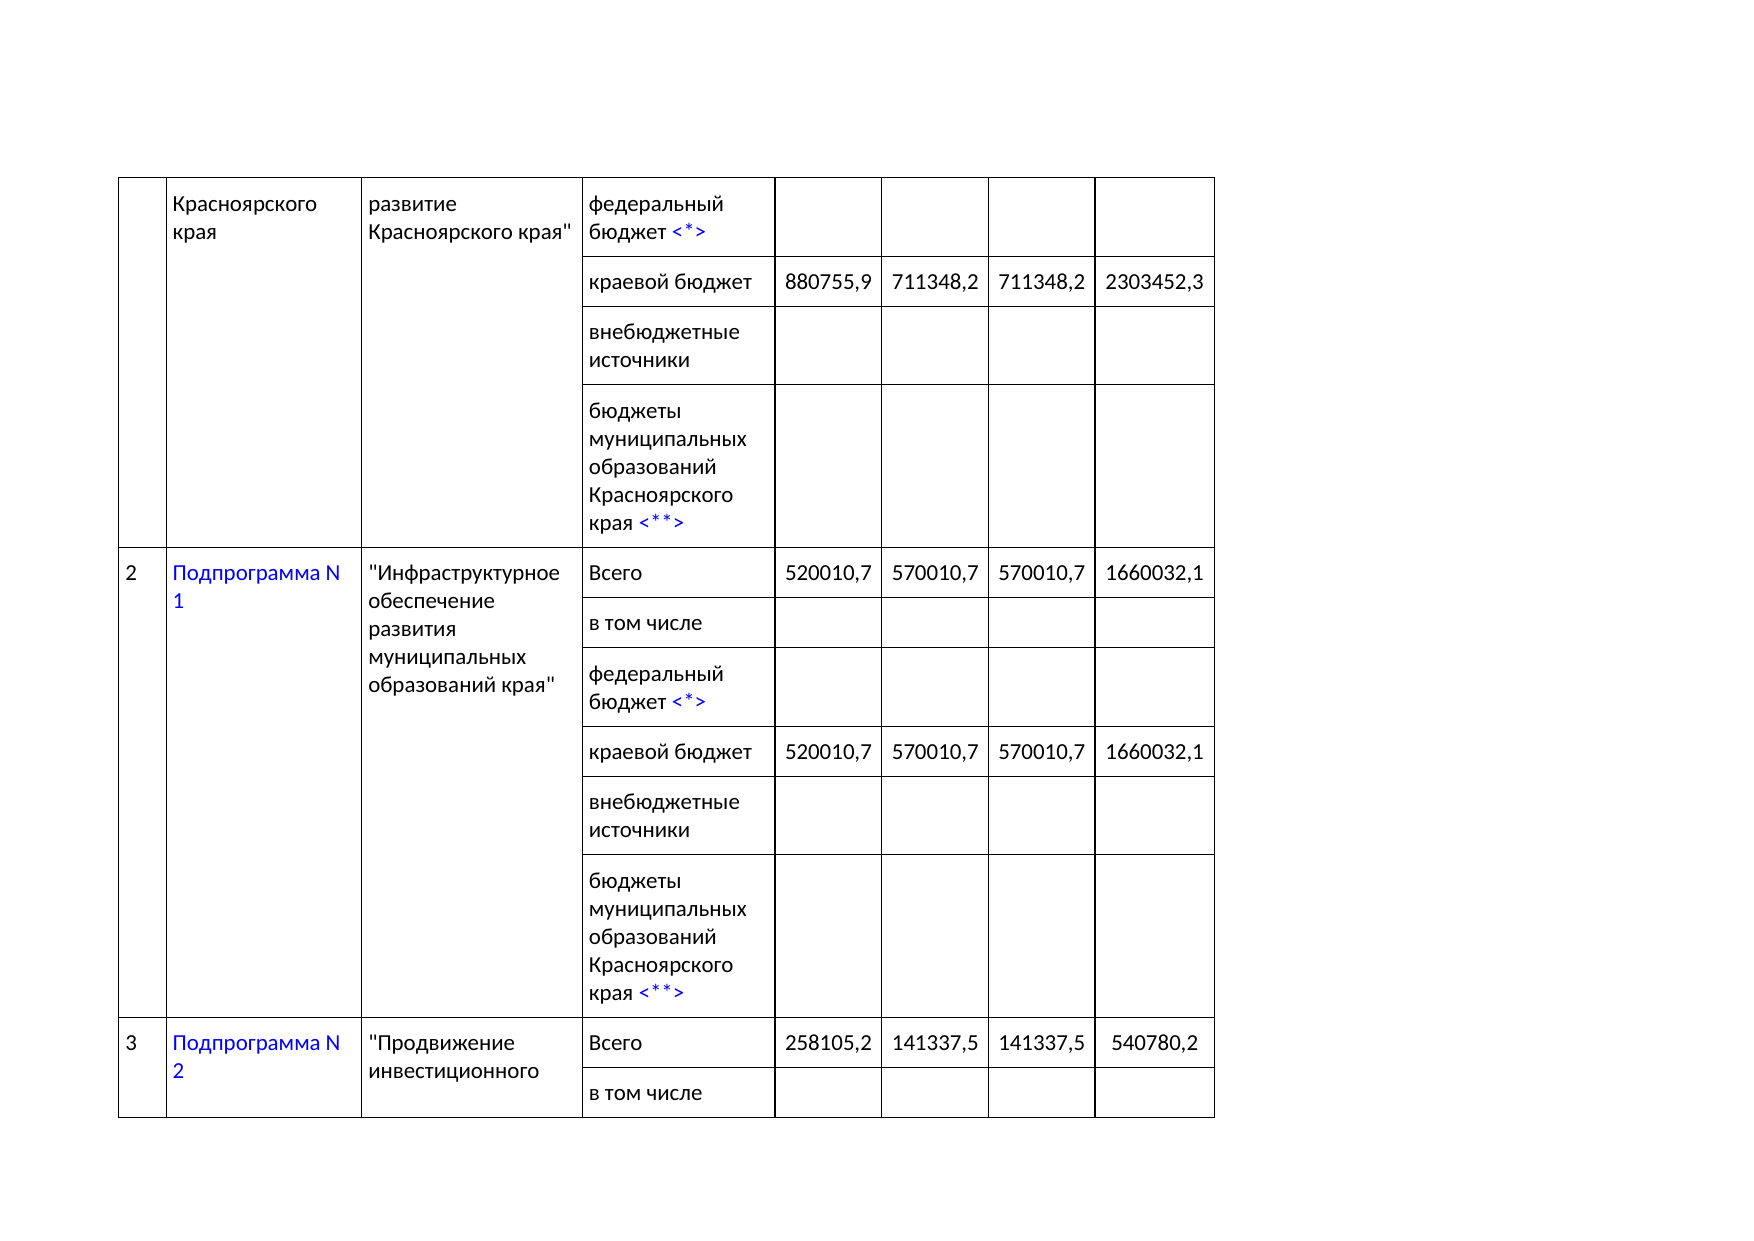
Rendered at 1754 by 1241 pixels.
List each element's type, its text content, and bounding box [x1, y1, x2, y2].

table_cell [1096, 178, 1214, 256]
table_cell Подпрограмма N 1 [167, 548, 361, 1017]
table_cell [1096, 777, 1214, 854]
table_cell [989, 1068, 1094, 1117]
table_cell [776, 598, 881, 647]
table_cell 3 [119, 1018, 166, 1117]
table_cell [1096, 307, 1214, 384]
table_cell в том числе [583, 1068, 774, 1117]
table_cell 570010,7 [989, 548, 1094, 597]
table_cell Всего [583, 548, 774, 597]
table_cell [882, 178, 988, 256]
table_cell краевой бюджет [583, 727, 774, 776]
table_cell [989, 648, 1094, 726]
table_cell в том числе [583, 598, 774, 647]
table_cell бюджеты муниципальных образований Красноярского края <**> [583, 385, 774, 547]
table_cell 2 [119, 548, 166, 1017]
table_cell [1096, 385, 1214, 547]
table_cell [882, 307, 988, 384]
table_cell 880755,9 [776, 257, 881, 306]
table_cell [882, 648, 988, 726]
table_cell [989, 178, 1094, 256]
table_cell внебюджетные источники [583, 307, 774, 384]
table_cell 1660032,1 [1096, 727, 1214, 776]
table_cell 258105,2 [776, 1018, 881, 1067]
table_cell [1096, 855, 1214, 1017]
table_cell краевой бюджет [583, 257, 774, 306]
table_cell [1096, 1068, 1214, 1117]
table_cell 520010,7 [776, 727, 881, 776]
table_cell [989, 307, 1094, 384]
table_cell [776, 855, 881, 1017]
table_cell 520010,7 [776, 548, 881, 597]
table_cell 141337,5 [882, 1018, 988, 1067]
table_cell [989, 777, 1094, 854]
table_cell [1096, 598, 1214, 647]
table_cell 570010,7 [882, 548, 988, 597]
table_cell [776, 307, 881, 384]
table_cell 540780,2 [1096, 1018, 1214, 1067]
table_cell федеральный бюджет <*> [583, 648, 774, 726]
table_cell [989, 855, 1094, 1017]
table_cell Подпрограмма N 2 [167, 1018, 361, 1117]
table_cell [989, 598, 1094, 647]
table_cell [989, 385, 1094, 547]
table_cell 570010,7 [882, 727, 988, 776]
table_cell бюджеты муниципальных образований Красноярского края <**> [583, 855, 774, 1017]
table_cell "Инфраструктурное обеспечение развития муниципальных образований края" [362, 548, 582, 1017]
table_cell [882, 1068, 988, 1117]
table_cell 570010,7 [989, 727, 1094, 776]
table_cell 1660032,1 [1096, 548, 1214, 597]
table_cell [882, 385, 988, 547]
table_cell [776, 385, 881, 547]
table_cell 711348,2 [989, 257, 1094, 306]
table_cell [776, 777, 881, 854]
table_cell 711348,2 [882, 257, 988, 306]
table_cell [882, 855, 988, 1017]
table_cell 2303452,3 [1096, 257, 1214, 306]
table_cell федеральный бюджет <*> [583, 178, 774, 256]
table_cell [882, 598, 988, 647]
table_cell [882, 777, 988, 854]
table_cell внебюджетные источники [583, 777, 774, 854]
table_cell [1096, 648, 1214, 726]
table_cell [776, 648, 881, 726]
table_cell [776, 1068, 881, 1117]
table_cell [776, 178, 881, 256]
table_cell Всего [583, 1018, 774, 1067]
table_cell 141337,5 [989, 1018, 1094, 1067]
table_cell "Продвижение инвестиционного потенциала территорий края" [362, 1018, 582, 1117]
